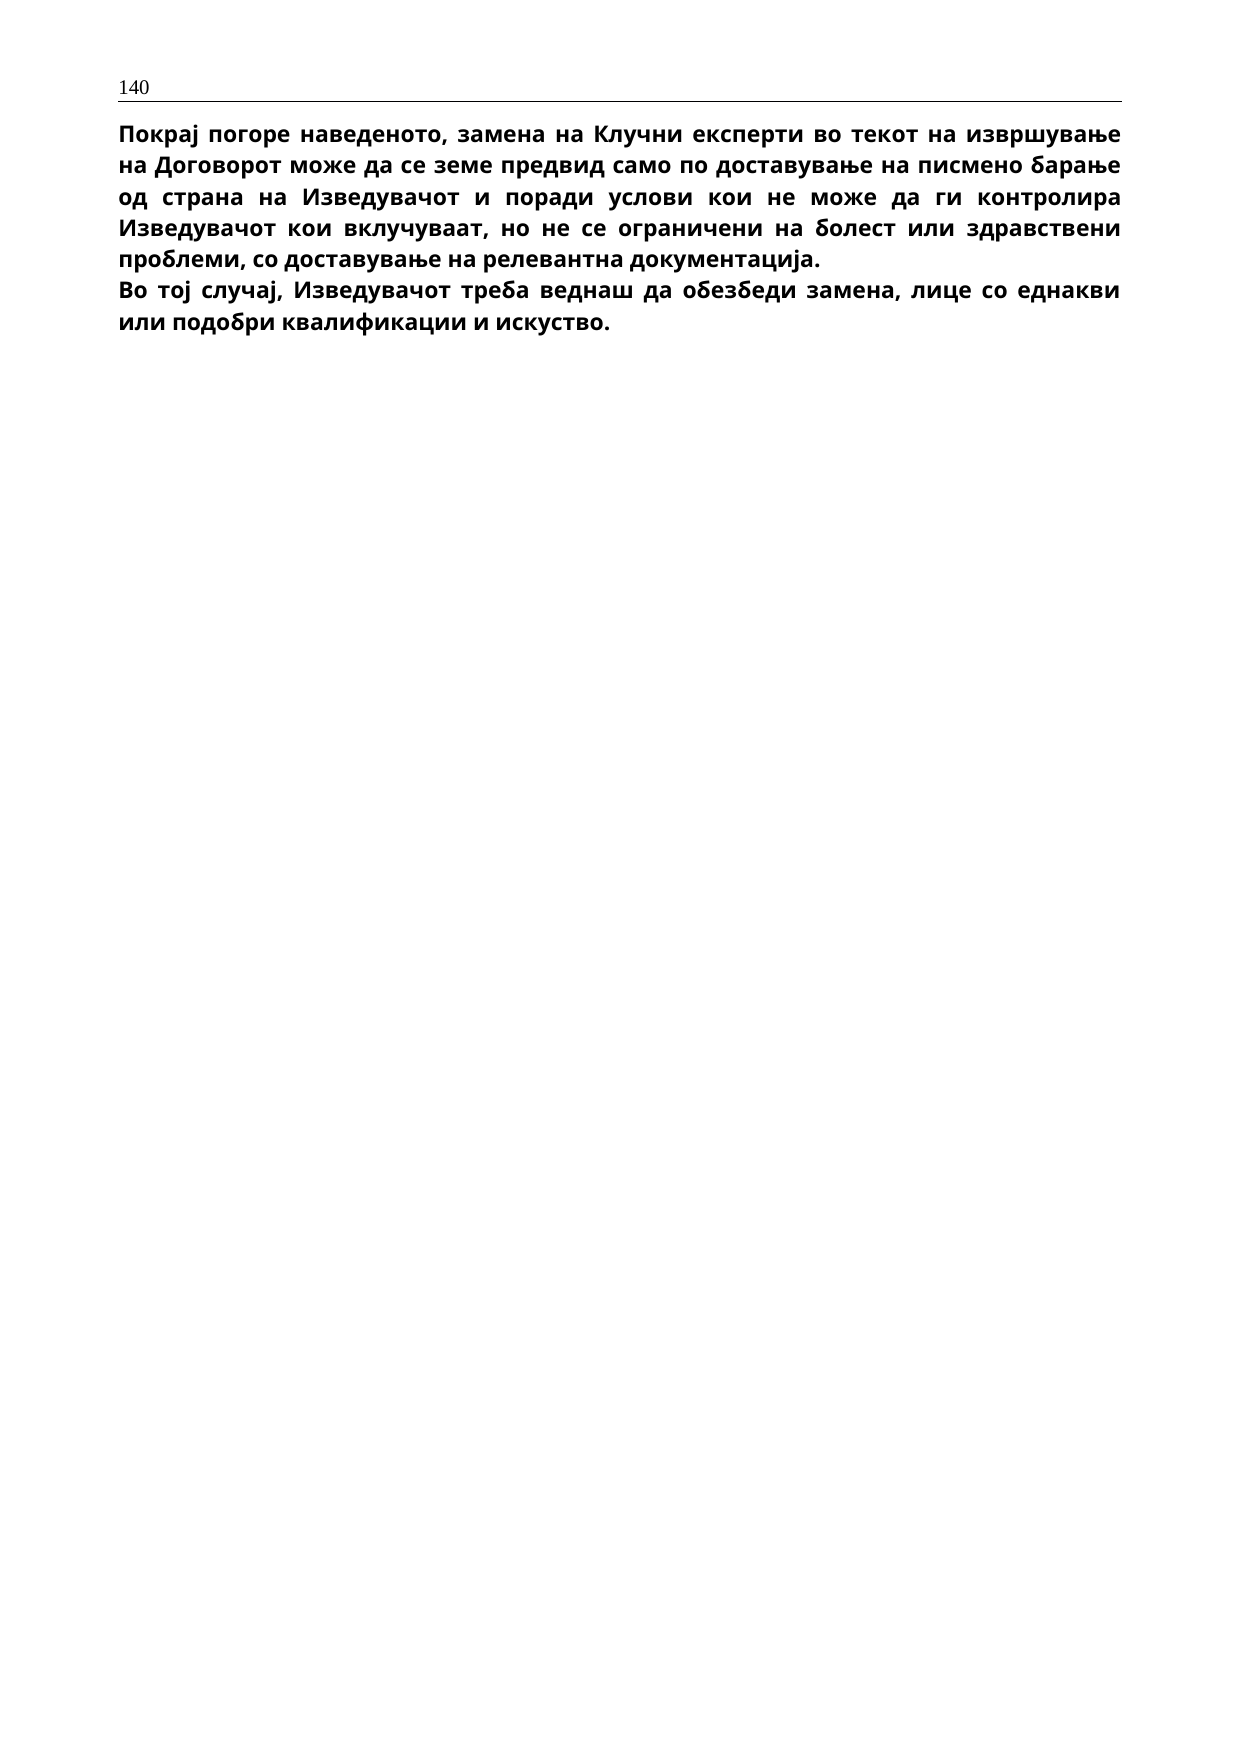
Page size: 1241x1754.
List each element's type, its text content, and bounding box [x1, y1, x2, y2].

text Во тој случај, Изведувачот треба веднаш да обезбеди замена, лице со еднакви или подобри квалификации и искуство. [118, 274, 1122, 337]
text Покрај погоре наведеното, замена на Клучни експерти во текот на извршување на Договорот може да се земе предвид само по доставување на писмено барање од страна на Изведувачот и поради услови кои не може да ги контролира Изведувачот кои вклучуваат, но не се ограничени на болест или здравствени проблеми, со доставување на релевантна документација. [118, 118, 1122, 274]
